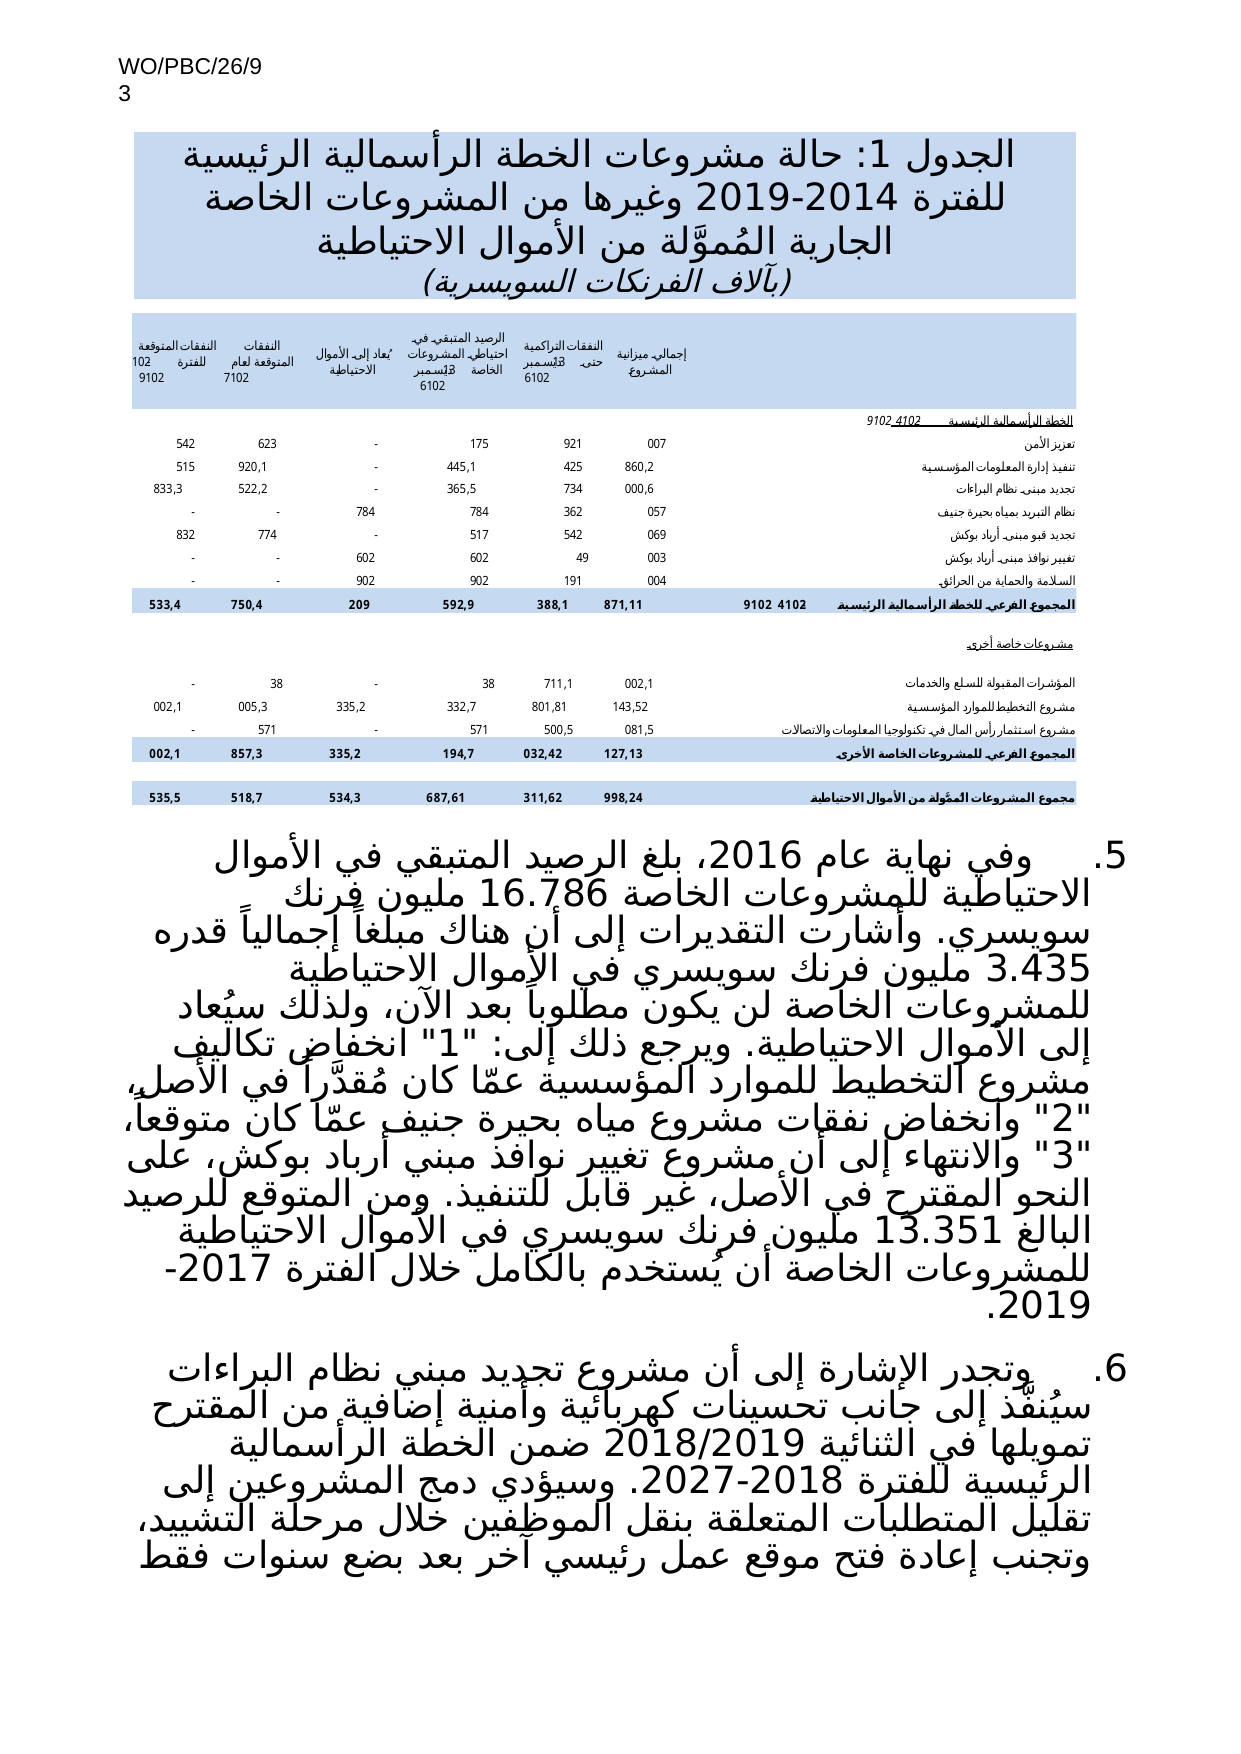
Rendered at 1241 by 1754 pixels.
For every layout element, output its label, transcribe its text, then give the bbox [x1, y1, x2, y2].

text وفي نهاية عام 2016، بلغ الرصيد المتبقي في الأموال الاحتياطية للمشروعات الخاصة 16.786 مليون فرنك سويسري. وأشارت التقديرات إلى أن هناك مبلغاً إجمالياً قدره 3.435 مليون فرنك سويسري في الأموال الاحتياطية للمشروعات الخاصة لن يكون مطلوباً بعد الآن، ولذلك سيُعاد إلى الأموال الاحتياطية. ويرجع ذلك إلى: "1" انخفاض تكاليف مشروع التخطيط للموارد المؤسسية عمّا كان مُقدَّراً في الأصل، "2" وانخفاض نفقات مشروع مياه بحيرة جنيف عمّا كان متوقعاً، "3" والانتهاء إلى أن مشروع تغيير نوافذ مبني أرباد بوكش، على النحو المقترح في الأصل، غير قابل للتنفيذ. ومن المتوقع للرصيد البالغ 13.351 مليون فرنك سويسري في الأموال الاحتياطية للمشروعات الخاصة أن يُستخدم بالكامل خلال الفترة 2017-2019. [118, 838, 1092, 1326]
table_header الجدول 1: حالة مشروعات الخطة الرأسمالية الرئيسية للفترة 2014-2019 وغيرها من المشروعات الخاصة الجارية المُموَّلة من الأموال الاحتياطية (بآلاف الفرنكات السويسرية) [134, 132, 1076, 299]
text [118, 1351, 1092, 1576]
